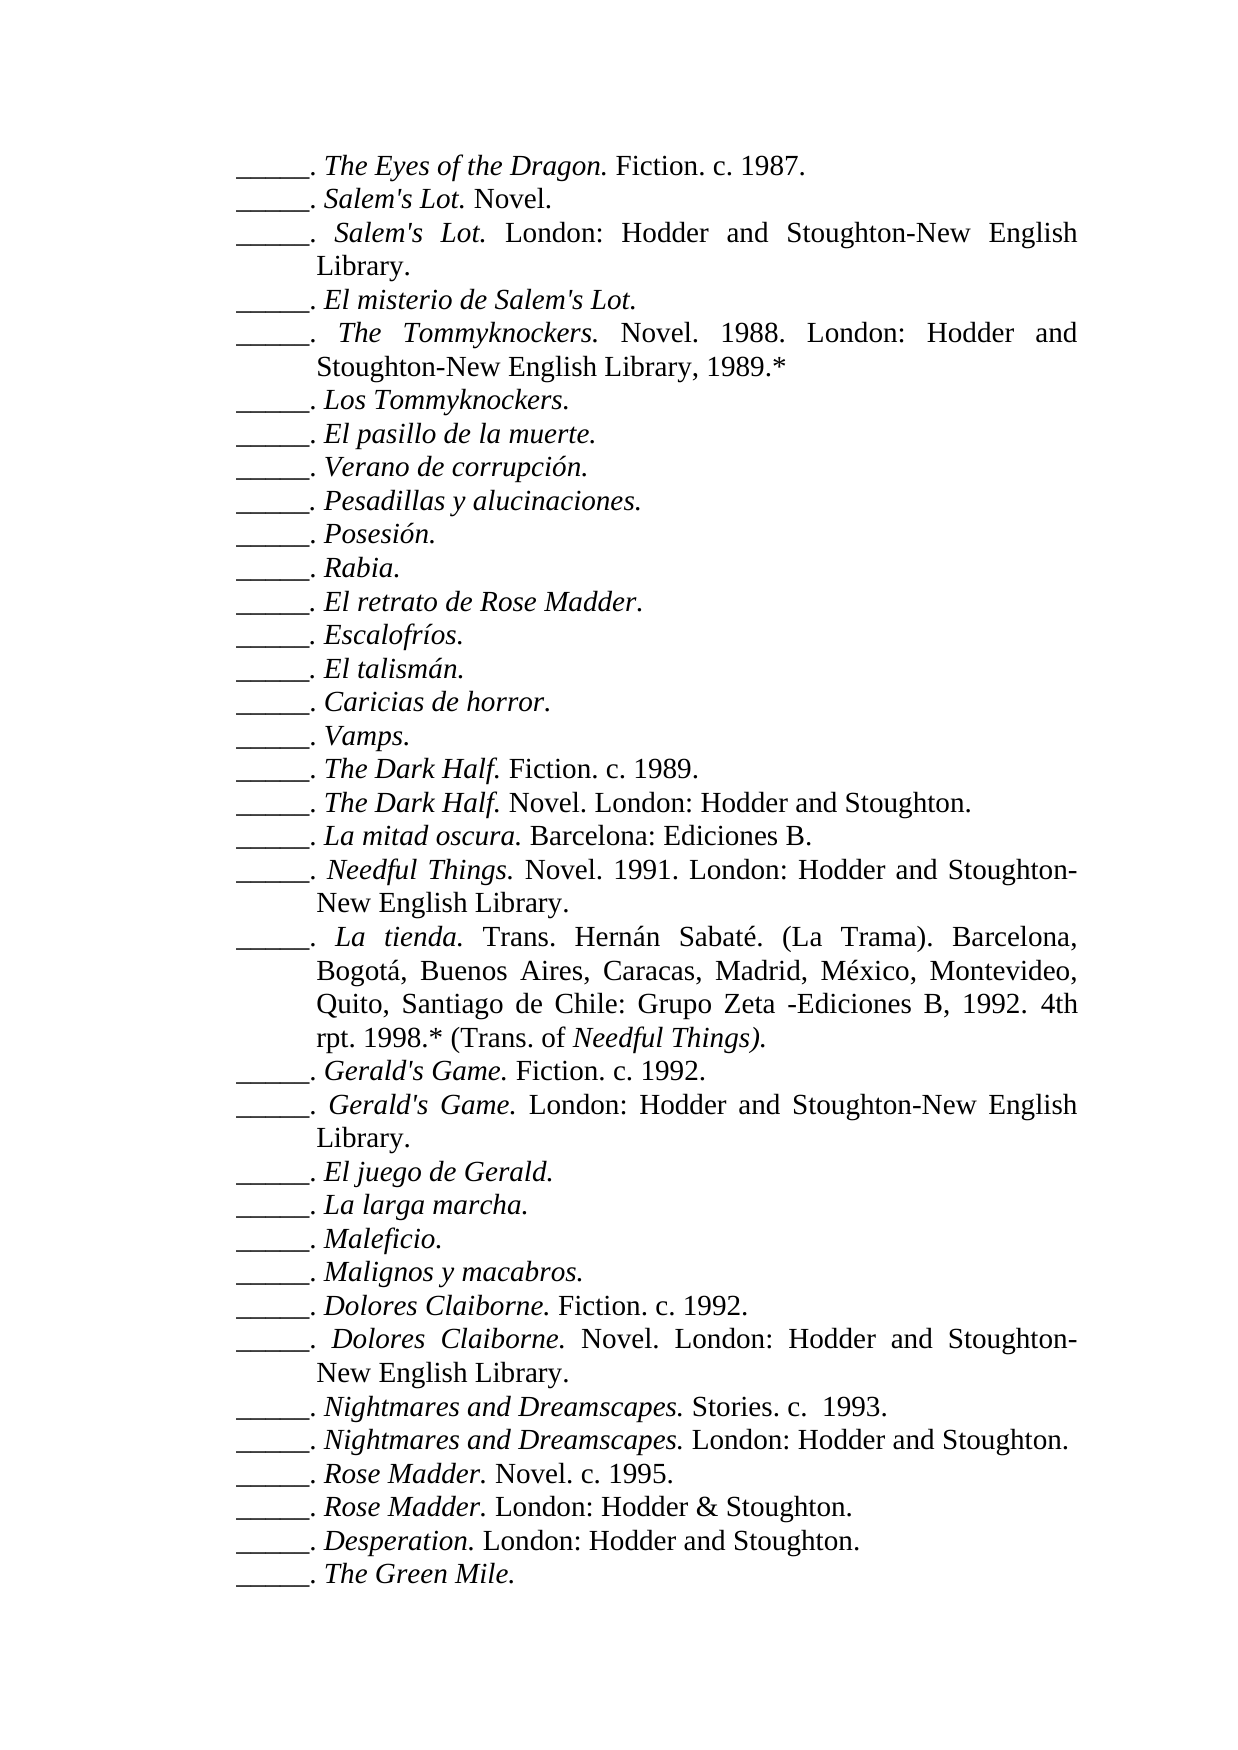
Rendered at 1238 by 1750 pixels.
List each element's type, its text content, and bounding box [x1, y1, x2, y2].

text _____. El misterio de Salem's Lot. [236, 282, 1078, 315]
text _____. Gerald's Game. London: Hodder and Stoughton-New English Library. [236, 1087, 1078, 1154]
text _____. Dolores Claiborne. Novel. London: Hodder and Stoughton-New English Library. [236, 1322, 1078, 1389]
text _____. La mitad oscura. Barcelona: Ediciones B. [236, 818, 1078, 852]
text _____. La tienda. Trans. Hernán Sabaté. (La Trama). Barcelona, Bogotá, Buenos Aires, Caracas, Madrid, México, Montevideo, Quito, Santiago de Chile: Grupo Zeta -Ediciones B, 1992. 4th rpt. 1998.* (Trans. of Needful Things). [236, 919, 1078, 1053]
text _____. Vamps. [236, 718, 1078, 751]
text _____. Verano de corrupción. [236, 449, 1078, 483]
text _____. The Green Mile. [236, 1556, 1078, 1590]
text _____. El talismán. [236, 651, 1078, 684]
text _____. Gerald's Game. Fiction. c. 1992. [236, 1053, 1078, 1087]
text _____. Los Tommyknockers. [236, 382, 1078, 416]
text _____. Rabia. [236, 550, 1078, 584]
text _____. Desperation. London: Hodder and Stoughton. [236, 1523, 1078, 1556]
text _____. Maleficio. [236, 1221, 1078, 1254]
text _____. Posesión. [236, 517, 1078, 550]
text _____. Nightmares and Dreamscapes. Stories. c. 1993. [236, 1389, 1078, 1422]
text _____. El pasillo de la muerte. [236, 416, 1078, 449]
text _____. Dolores Claiborne. Fiction. c. 1992. [236, 1288, 1078, 1322]
text _____. Rose Madder. Novel. c. 1995. [236, 1456, 1078, 1489]
text _____. Malignos y macabros. [236, 1254, 1078, 1288]
text _____. The Dark Half. Fiction. c. 1989. [236, 751, 1078, 785]
text _____. Nightmares and Dreamscapes. London: Hodder and Stoughton. [236, 1422, 1078, 1456]
text _____. Pesadillas y alucinaciones. [236, 483, 1078, 517]
text _____. Needful Things. Novel. 1991. London: Hodder and Stoughton-New English Library. [236, 852, 1078, 919]
text _____. Salem's Lot. London: Hodder and Stoughton-New English Library. [236, 215, 1078, 282]
text _____. Rose Madder. London: Hodder & Stoughton. [236, 1489, 1078, 1523]
text _____. Salem's Lot. Novel. [236, 181, 1078, 215]
text _____. The Dark Half. Novel. London: Hodder and Stoughton. [236, 785, 1078, 818]
text _____. Caricias de horror. [236, 684, 1078, 718]
text _____. The Tommyknockers. Novel. 1988. London: Hodder and Stoughton-New English Library, 1989.* [236, 315, 1078, 382]
text _____. Escalofríos. [236, 617, 1078, 651]
text _____. El retrato de Rose Madder. [236, 584, 1078, 617]
text _____. La larga marcha. [236, 1187, 1078, 1221]
text _____. The Eyes of the Dragon. Fiction. c. 1987. [236, 148, 1078, 181]
text _____. El juego de Gerald. [236, 1154, 1078, 1187]
